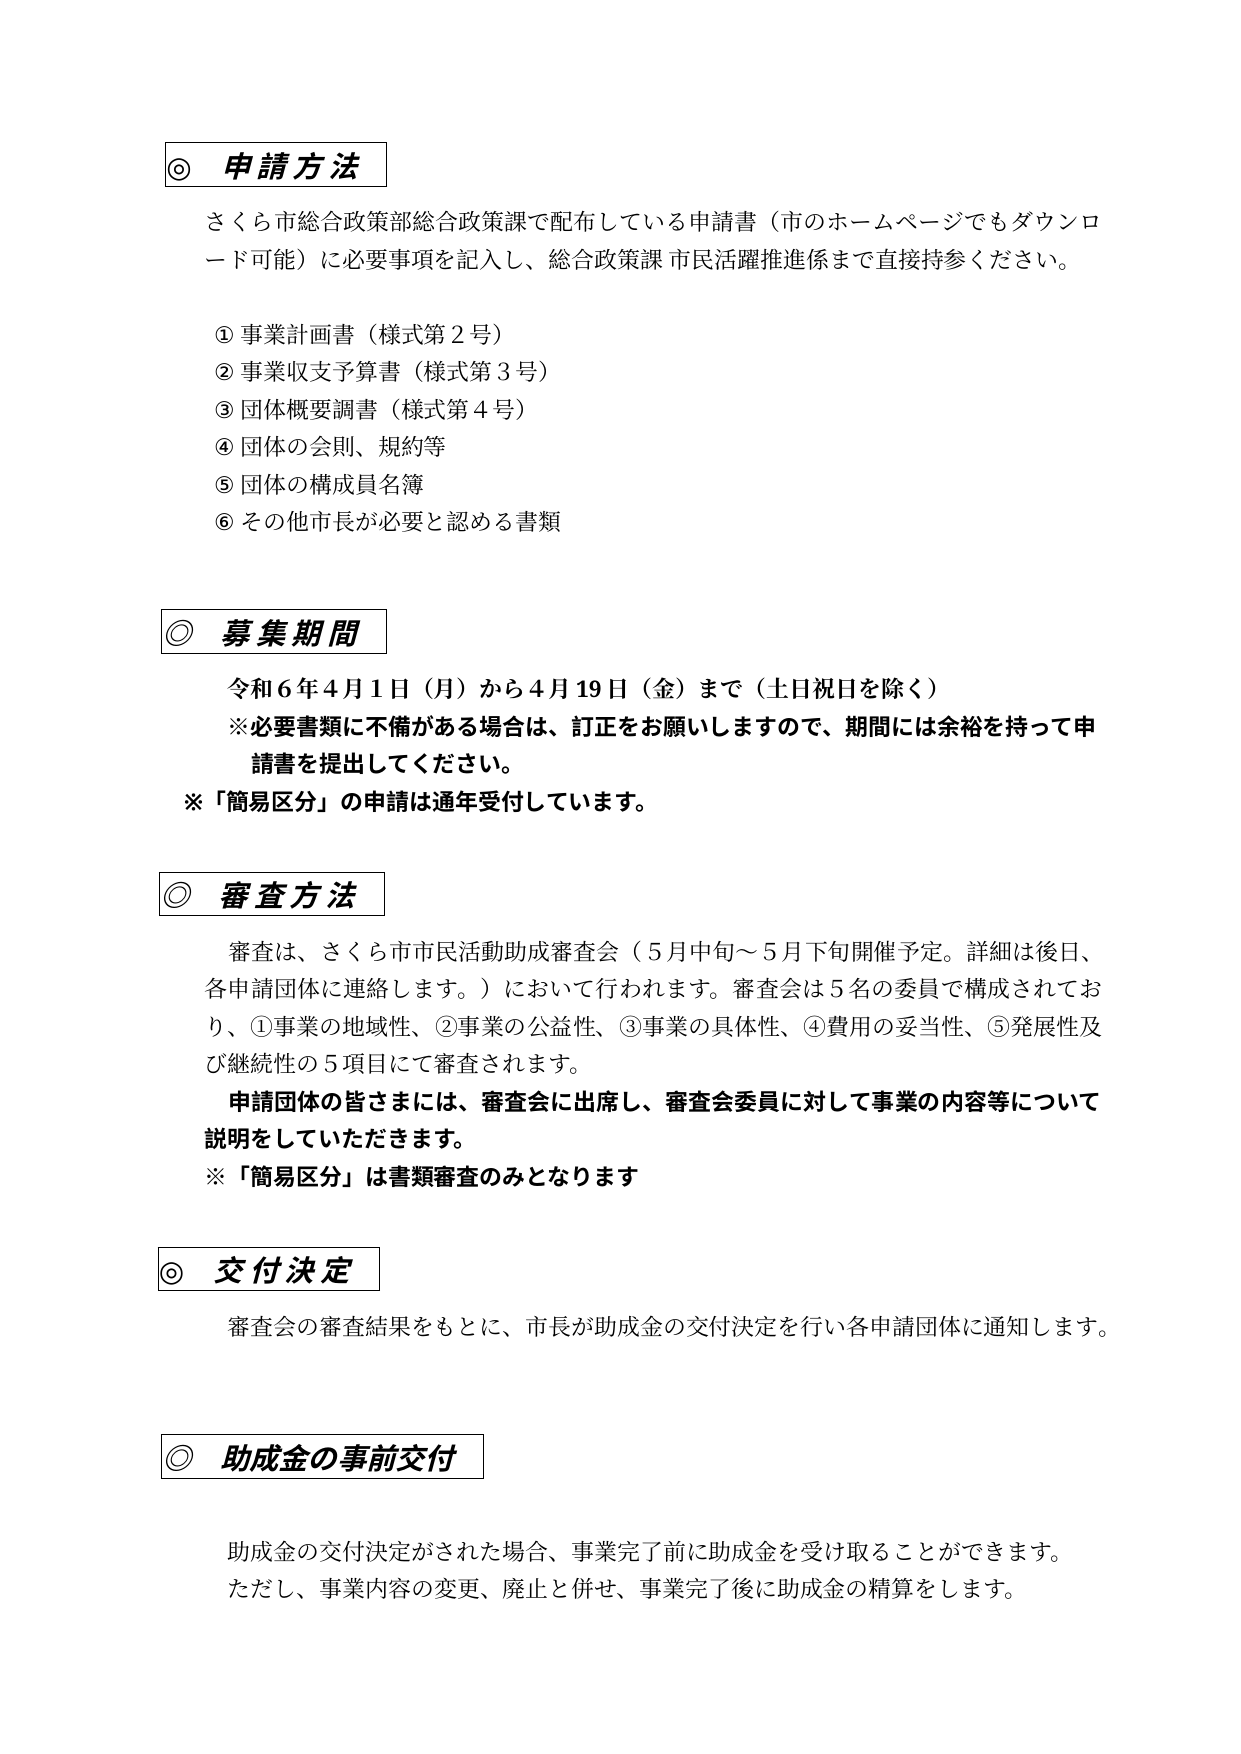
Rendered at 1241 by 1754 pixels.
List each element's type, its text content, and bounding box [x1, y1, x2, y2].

text ※「簡易区分」の申請は通年受付しています。 [136, 781, 1104, 819]
text ただし、事業内容の変更、廃止と併せ、事業完了後に助成金の精算をします。 [182, 1569, 1104, 1606]
table_header ① 事業計画書（様式第２号） ② 事業収支予算書（様式第３号） ③ 団体概要調書（様式第４号） ④ 団体の会則、規約等 ⑤ 団体の構成員名簿 ⑥ その他市長が必要と認める書類 [192, 315, 1092, 556]
text ※「簡易区分」は書類審査のみとなります [136, 1156, 1104, 1194]
text ◎ 申 請 方 法 [136, 127, 1104, 202]
text 申請団体の皆さまには、審査会に出席し、審査会委員に対して事業の内容等について説明をしていただきます。 [136, 1081, 1104, 1156]
text ◎ 交 付 決 定 [158, 1231, 1104, 1306]
text ◎ 募 集 期 間 [136, 594, 1104, 669]
text 助成金の交付決定がされた場合、事業完了前に助成金を受け取ることができます。 [136, 1531, 1104, 1569]
text 審査会の審査結果をもとに、市長が助成金の交付決定を行い各申請団体に通知します。 [136, 1306, 1104, 1344]
text 請書を提出してください。 [136, 744, 1104, 781]
text ◎ 審 査 方 法 [136, 856, 1104, 931]
text ◎ 助成金の事前交付 [136, 1419, 1104, 1494]
text 審査は、さくら市市民活動助成審査会（５月中旬～５月下旬開催予定。詳細は後日、各申請団体に連絡します。）において行われます。審査会は５名の委員で構成されており、①事業の地域性、②事業の公益性、③事業の具体性、④費用の妥当性、⑤発展性及び継続性の５項目にて審査されます。 [136, 931, 1104, 1081]
text ※必要書類に不備がある場合は、訂正をお願いしますので、期間には余裕を持って申 [136, 706, 1104, 744]
text 令和６年４月１日（月）から４月19日（金）まで（土日祝日を除く） [136, 669, 1104, 706]
text さくら市総合政策部総合政策課で配布している申請書（市のホームページでもダウンロード可能）に必要事項を記入し、総合政策課 市民活躍推進係まで直接持参ください。 [136, 202, 1104, 277]
